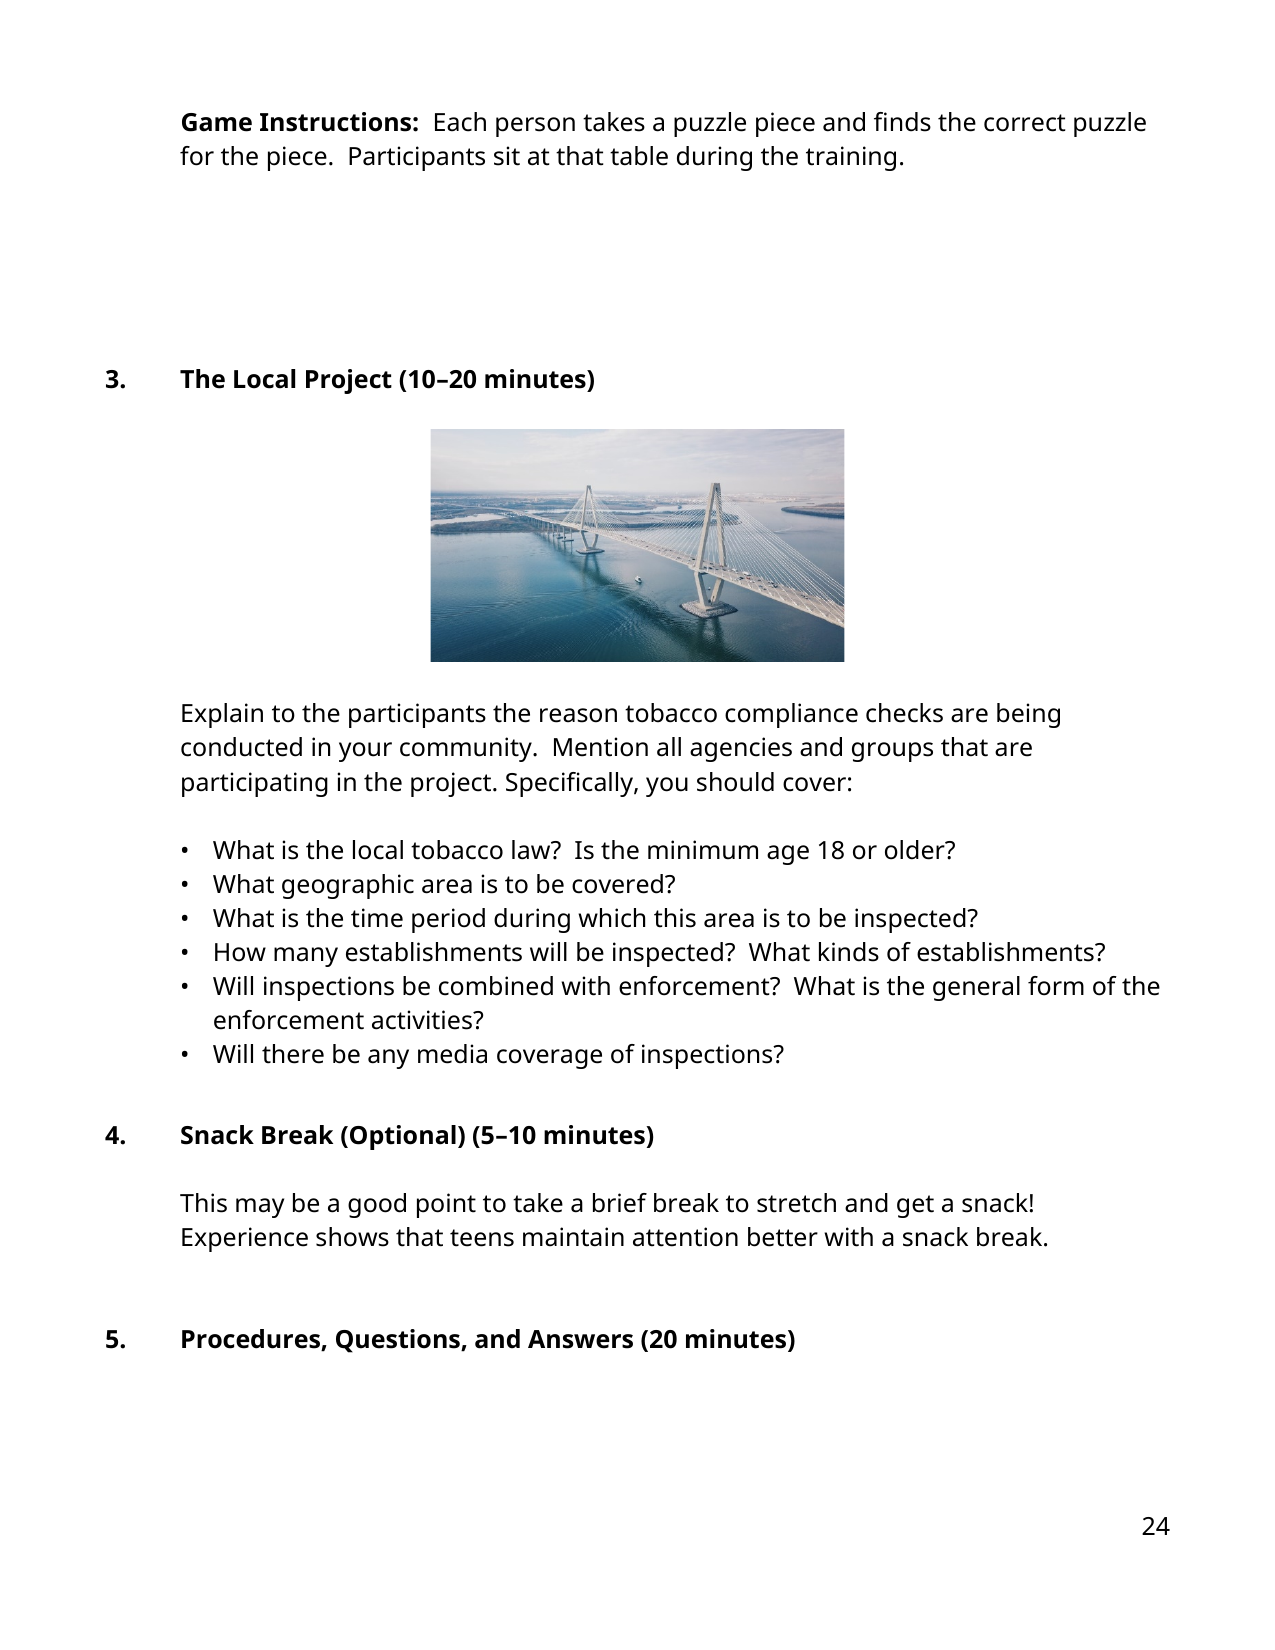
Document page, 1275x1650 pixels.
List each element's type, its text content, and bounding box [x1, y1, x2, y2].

text Explain to the participants the reason tobacco compliance checks are being conducted in your community. Mention all agencies and groups that are participating in the project. Specifically, you should cover: [105, 696, 1170, 798]
picture [430, 429, 845, 662]
text • What geographic area is to be covered? [105, 866, 1170, 900]
text 5. Procedures, Questions, and Answers (20 minutes) [105, 1322, 1170, 1356]
text • Will inspections be combined with enforcement? What is the general form of the enforcement activities? [105, 968, 1170, 1037]
text This may be a good point to take a brief break to stretch and get a snack! Experience shows that teens maintain attention better with a snack break. [105, 1186, 1170, 1254]
text 4. Snack Break (Optional) (5–10 minutes) [105, 1117, 1170, 1151]
text • What is the local tobacco law? Is the minimum age 18 or older? [105, 832, 1170, 866]
text • How many establishments will be inspected? What kinds of establishments? [105, 934, 1170, 968]
text 3. The Local Project (10–20 minutes) [105, 361, 1170, 395]
text • Will there be any media coverage of inspections? [105, 1037, 1170, 1071]
text Game Instructions: Each person takes a puzzle piece and finds the correct puzzle for the piece. Participants sit at that table during the training. [135, 105, 1170, 173]
text • What is the time period during which this area is to be inspected? [105, 900, 1170, 934]
